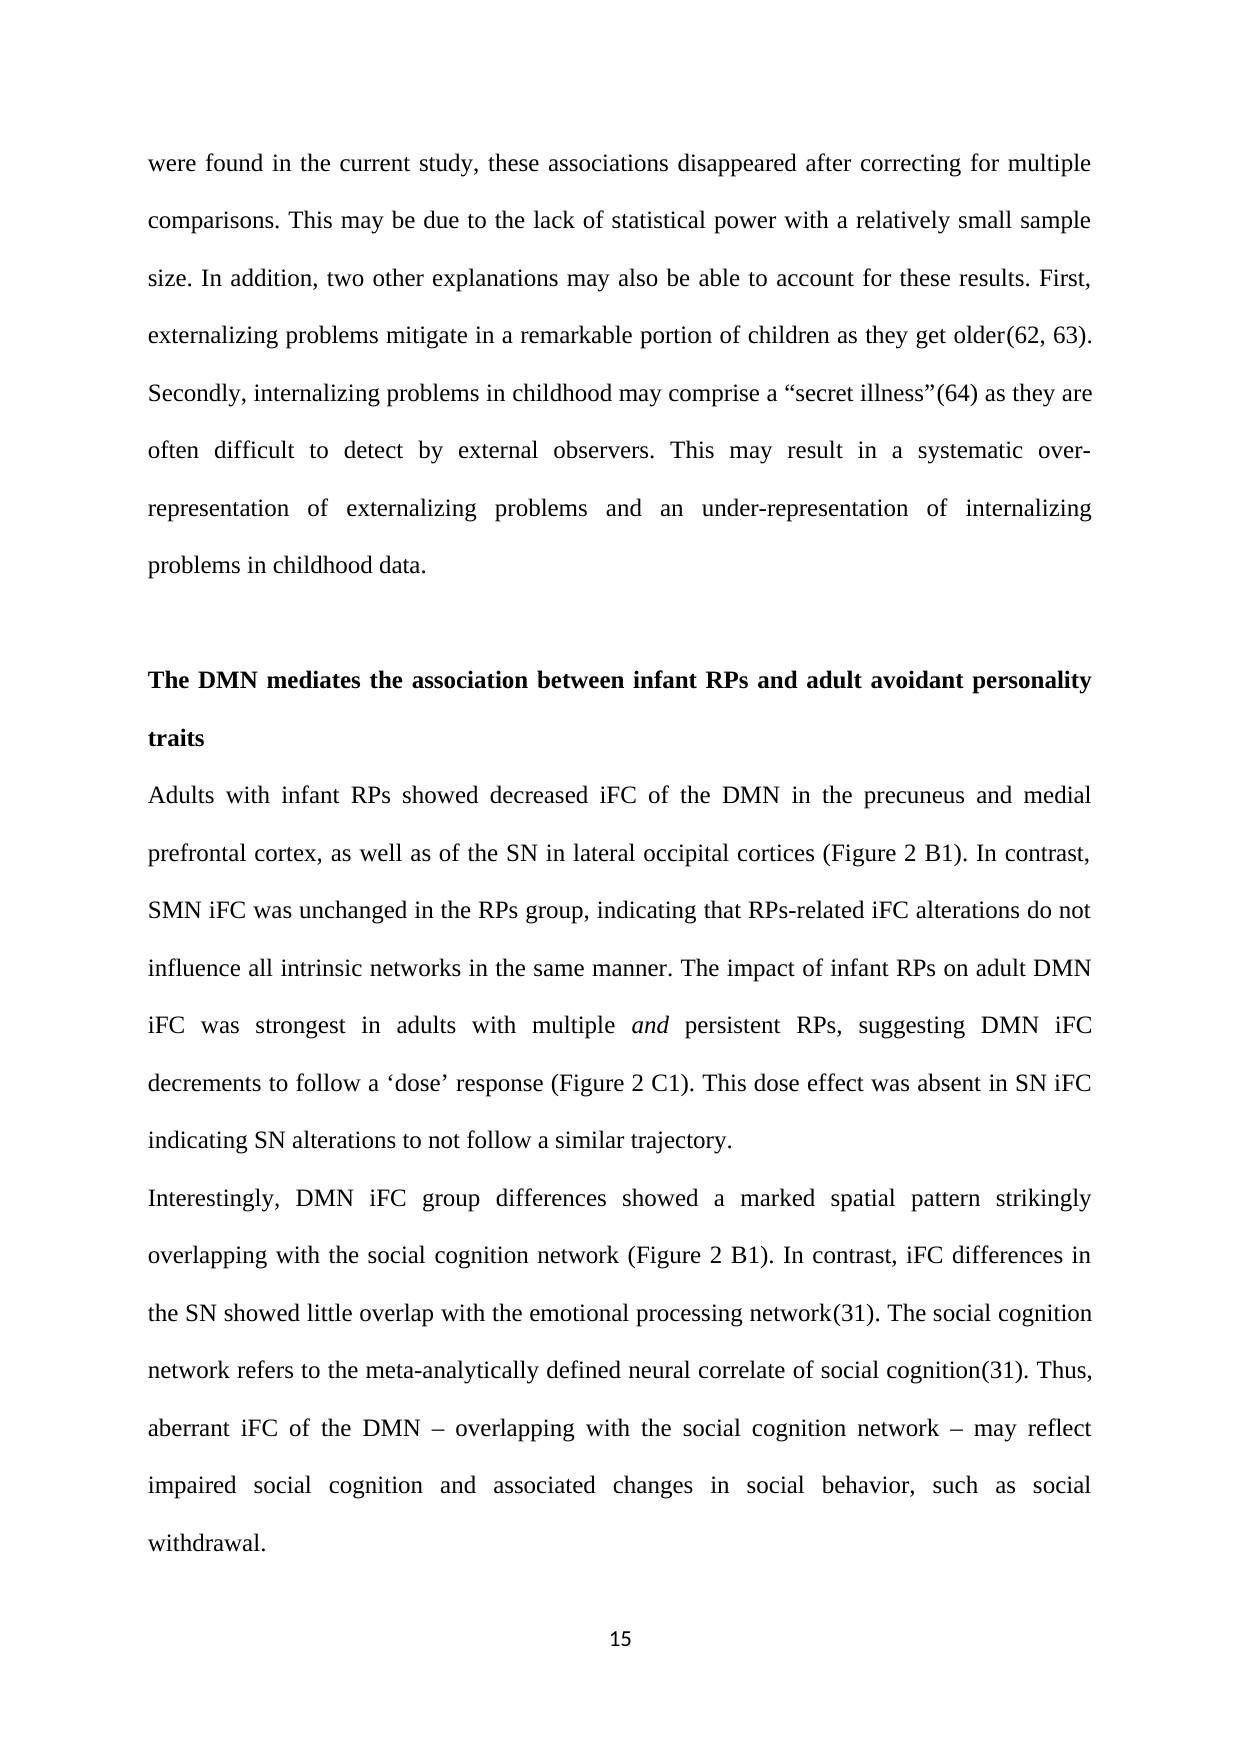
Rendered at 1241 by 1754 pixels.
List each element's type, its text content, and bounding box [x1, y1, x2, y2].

text Interestingly, DMN iFC group differences showed a marked spatial pattern strikingly overlapping with the social cognition network (Figure 2 B1). In contrast, iFC differences in the SN showed little overlap with the emotional processing network(31). The social cognition network refers to the meta-analytically defined neural correlate of social cognition(31). Thus, aberrant iFC of the DMN – overlapping with the social cognition network – may reflect impaired social cognition and associated changes in social behavior, such as social withdrawal. [148, 1183, 1093, 1556]
text Adults with infant RPs showed decreased iFC of the DMN in the precuneus and medial prefrontal cortex, as well as of the SN in lateral occipital cortices (Figure 2 B1). In contrast, SMN iFC was unchanged in the RPs group, indicating that RPs-related iFC alterations do not influence all intrinsic networks in the same manner. The impact of infant RPs on adult DMN iFC was strongest in adults with multiple and persistent RPs, suggesting DMN iFC decrements to follow a ‘dose’ response (Figure 2 C1). This dose effect was absent in SN iFC indicating SN alterations to not follow a similar trajectory. [148, 780, 1093, 1154]
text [148, 148, 1093, 579]
text The DMN mediates the association between infant RPs and adult avoidant personality traits [148, 665, 1093, 751]
